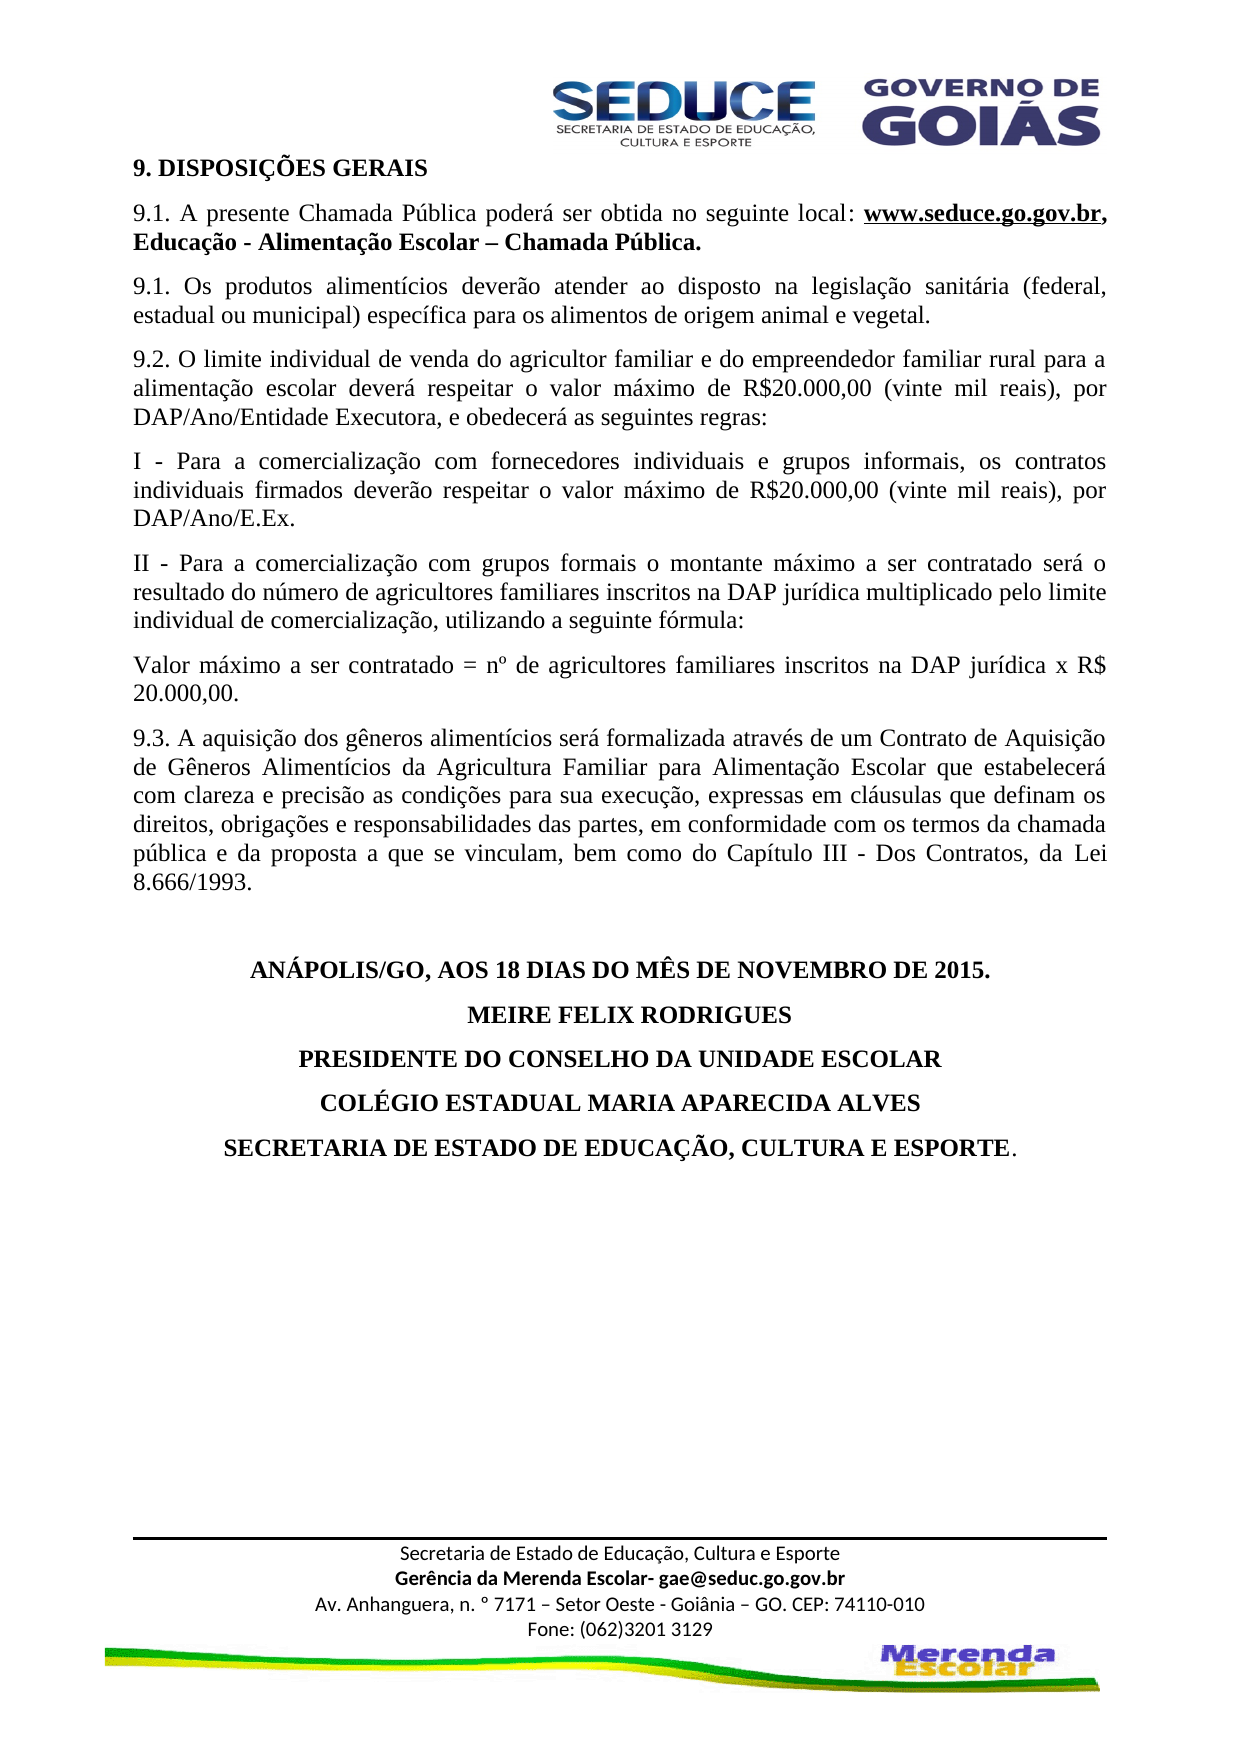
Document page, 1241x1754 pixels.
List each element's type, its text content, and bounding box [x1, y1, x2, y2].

text 9.2. O limite individual de venda do agricultor familiar e do empreendedor familiar rural para a alimentação escolar deverá respeitar o valor máximo de R$20.000,00 (vinte mil reais), por DAP/Ano/Entidade Executora, e obedecerá as seguintes regras: [133, 344, 1107, 430]
text 9. DISPOSIÇÕES GERAIS [133, 153, 1107, 182]
text 9.1. Os produtos alimentícios deverão atender ao disposto na legislação sanitária (federal, estadual ou municipal) específica para os alimentos de origem animal e vegetal. [133, 271, 1107, 328]
text II - Para a comercialização com grupos formais o montante máximo a ser contratado será o resultado do número de agricultores familiares inscritos na DAP jurídica multiplicado pelo limite individual de comercialização, utilizando a seguinte fórmula: [133, 548, 1107, 634]
text MEIRE FELIX RODRIGUES [133, 1000, 1107, 1028]
text 9.3. A aquisição dos gêneros alimentícios será formalizada através de um Contrato de Aquisição de Gêneros Alimentícios da Agricultura Familiar para Alimentação Escolar que estabelecerá com clareza e precisão as condições para sua execução, expressas em cláusulas que definam os direitos, obrigações e responsabilidades das partes, em conformidade com os termos da chamada pública e da proposta a que se vinculam, bem como do Capítulo III - Dos Contratos, da Lei 8.666/1993. [133, 723, 1107, 895]
text ANÁPOLIS/GO, AOS 18 DIAS DO MÊS DE NOVEMBRO DE 2015. [133, 955, 1107, 984]
text 9.1. A presente Chamada Pública poderá ser obtida no seguinte local: www.seduce.go.gov.br, Educação - Alimentação Escolar – Chamada Pública. [133, 198, 1107, 255]
text COLÉGIO ESTADUAL MARIA APARECIDA ALVES [133, 1088, 1107, 1117]
text I - Para a comercialização com fornecedores individuais e grupos informais, os contratos individuais firmados deverão respeitar o valor máximo de R$20.000,00 (vinte mil reais), por DAP/Ano/E.Ex. [133, 446, 1107, 532]
picture [552, 73, 1108, 154]
text SECRETARIA DE ESTADO DE EDUCAÇÃO, CULTURA E ESPORTE. [133, 1133, 1107, 1162]
text Valor máximo a ser contratado = nº de agricultores familiares inscritos na DAP jurídica x R$ 20.000,00. [133, 650, 1107, 707]
text PRESIDENTE DO CONSELHO DA UNIDADE ESCOLAR [133, 1044, 1107, 1073]
